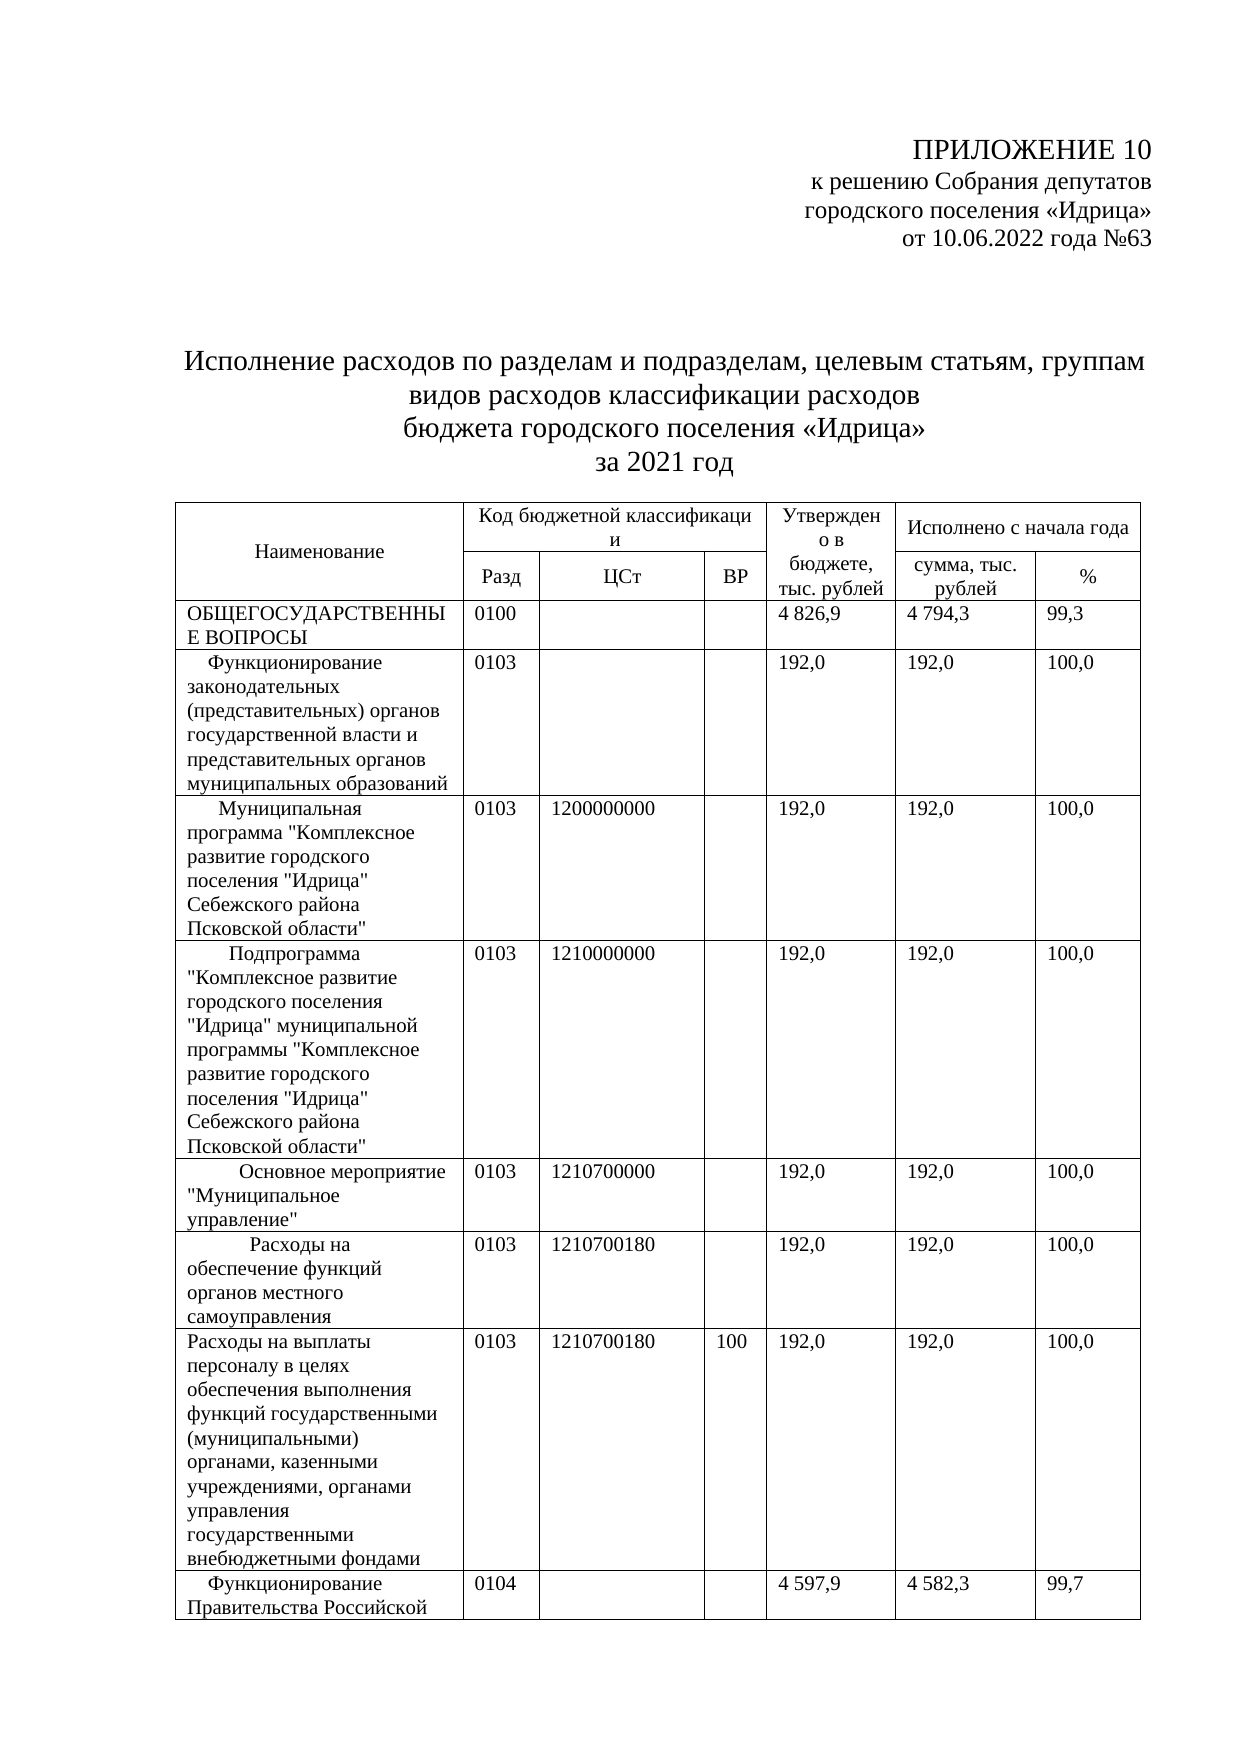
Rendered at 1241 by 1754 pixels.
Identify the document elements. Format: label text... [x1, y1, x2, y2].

table_cell 192,0 [896, 1232, 1035, 1328]
table_cell сумма, тыс. рублей [896, 552, 1035, 600]
table_cell [705, 941, 766, 1158]
table_cell 1200000000 [540, 796, 704, 940]
text Исполнение расходов по разделам и подразделам, целевым статьям, группам видов расходов классификации расходов [177, 343, 1152, 411]
table_cell 0103 [464, 1159, 539, 1231]
table_header Код бюджетной классификации [464, 503, 766, 551]
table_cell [176, 1571, 463, 1619]
text бюджета городского поселения «Идрица» [177, 411, 1152, 444]
table_cell 100 [705, 1329, 766, 1570]
table_cell 100,0 [1036, 1232, 1140, 1328]
table_cell 99,7 [1036, 1571, 1140, 1619]
table_cell Основное мероприятие "Муниципальное управление" [176, 1159, 463, 1231]
text городского поселения «Идрица» [532, 195, 1152, 223]
table_cell Муниципальная программа "Комплексное развитие городского поселения "Идрица" Себежского района Псковской области" [176, 796, 463, 940]
table_cell 192,0 [767, 796, 895, 940]
table_cell 192,0 [896, 1329, 1035, 1570]
table_cell 4 794,3 [896, 601, 1035, 649]
table_cell 0100 [464, 601, 539, 649]
table_cell [705, 796, 766, 940]
table_header Исполнено с начала года [896, 503, 1140, 551]
table_cell [540, 650, 704, 794]
text за 2021 год [177, 444, 1152, 478]
table_cell Расходы на обеспечение функций органов местного самоуправления [176, 1232, 463, 1328]
table_cell % [1036, 552, 1140, 600]
table_cell 0104 [464, 1571, 539, 1619]
table_cell 192,0 [896, 941, 1035, 1158]
table_cell [705, 1571, 766, 1619]
text к решению Собрания депутатов [532, 166, 1152, 195]
table_cell 99,3 [1036, 601, 1140, 649]
table_cell 192,0 [767, 941, 895, 1158]
table_header Утверждено в бюджете, тыс. рублей [767, 503, 895, 600]
table_cell [705, 650, 766, 794]
table_cell 100,0 [1036, 796, 1140, 940]
table_cell 100,0 [1036, 1159, 1140, 1231]
table_cell [705, 1159, 766, 1231]
table_cell ЦСт [540, 552, 704, 600]
table_cell 192,0 [767, 1159, 895, 1231]
text от 10.06.2022 года №63 [532, 223, 1152, 252]
table_cell 1210000000 [540, 941, 704, 1158]
table_cell 4 582,3 [896, 1571, 1035, 1619]
table_cell 192,0 [896, 650, 1035, 794]
table_cell [705, 601, 766, 649]
table_cell 1210700180 [540, 1232, 704, 1328]
table_cell 1210700180 [540, 1329, 704, 1570]
table_cell 0103 [464, 1232, 539, 1328]
table_cell 192,0 [767, 1329, 895, 1570]
table_cell ВР [705, 552, 766, 600]
table_cell 100,0 [1036, 1329, 1140, 1570]
table_cell 0103 [464, 796, 539, 940]
table_cell [705, 1232, 766, 1328]
table_cell Разд [464, 552, 539, 600]
table_cell [540, 1571, 704, 1619]
table_cell 192,0 [767, 650, 895, 794]
table_cell [540, 601, 704, 649]
table_cell 100,0 [1036, 941, 1140, 1158]
table_cell Функционирование законодательных (представительных) органов государственной власти и представительных органов муниципальных образований [176, 650, 463, 794]
table_cell Подпрограмма "Комплексное развитие городского поселения "Идрица" муниципальной программы "Комплексное развитие городского поселения "Идрица" Себежского района Псковской области" [176, 941, 463, 1158]
table_cell ОБЩЕГОСУДАРСТВЕННЫЕ ВОПРОСЫ [176, 601, 463, 649]
table_cell 4 826,9 [767, 601, 895, 649]
table_cell 0103 [464, 941, 539, 1158]
table_cell 0103 [464, 650, 539, 794]
table_cell 192,0 [896, 1159, 1035, 1231]
table_cell 1210700000 [540, 1159, 704, 1231]
table_cell 100,0 [1036, 650, 1140, 794]
table_cell 192,0 [767, 1232, 895, 1328]
table_cell Расходы на выплаты персоналу в целях обеспечения выполнения функций государственными (муниципальными) органами, казенными учреждениями, органами управления государственными внебюджетными фондами [176, 1329, 463, 1570]
table_header Наименование [176, 503, 463, 600]
table_cell 0103 [464, 1329, 539, 1570]
table_cell 192,0 [896, 796, 1035, 940]
text ПРИЛОЖЕНИЕ 10 [177, 132, 1152, 166]
table_cell 4 597,9 [767, 1571, 895, 1619]
